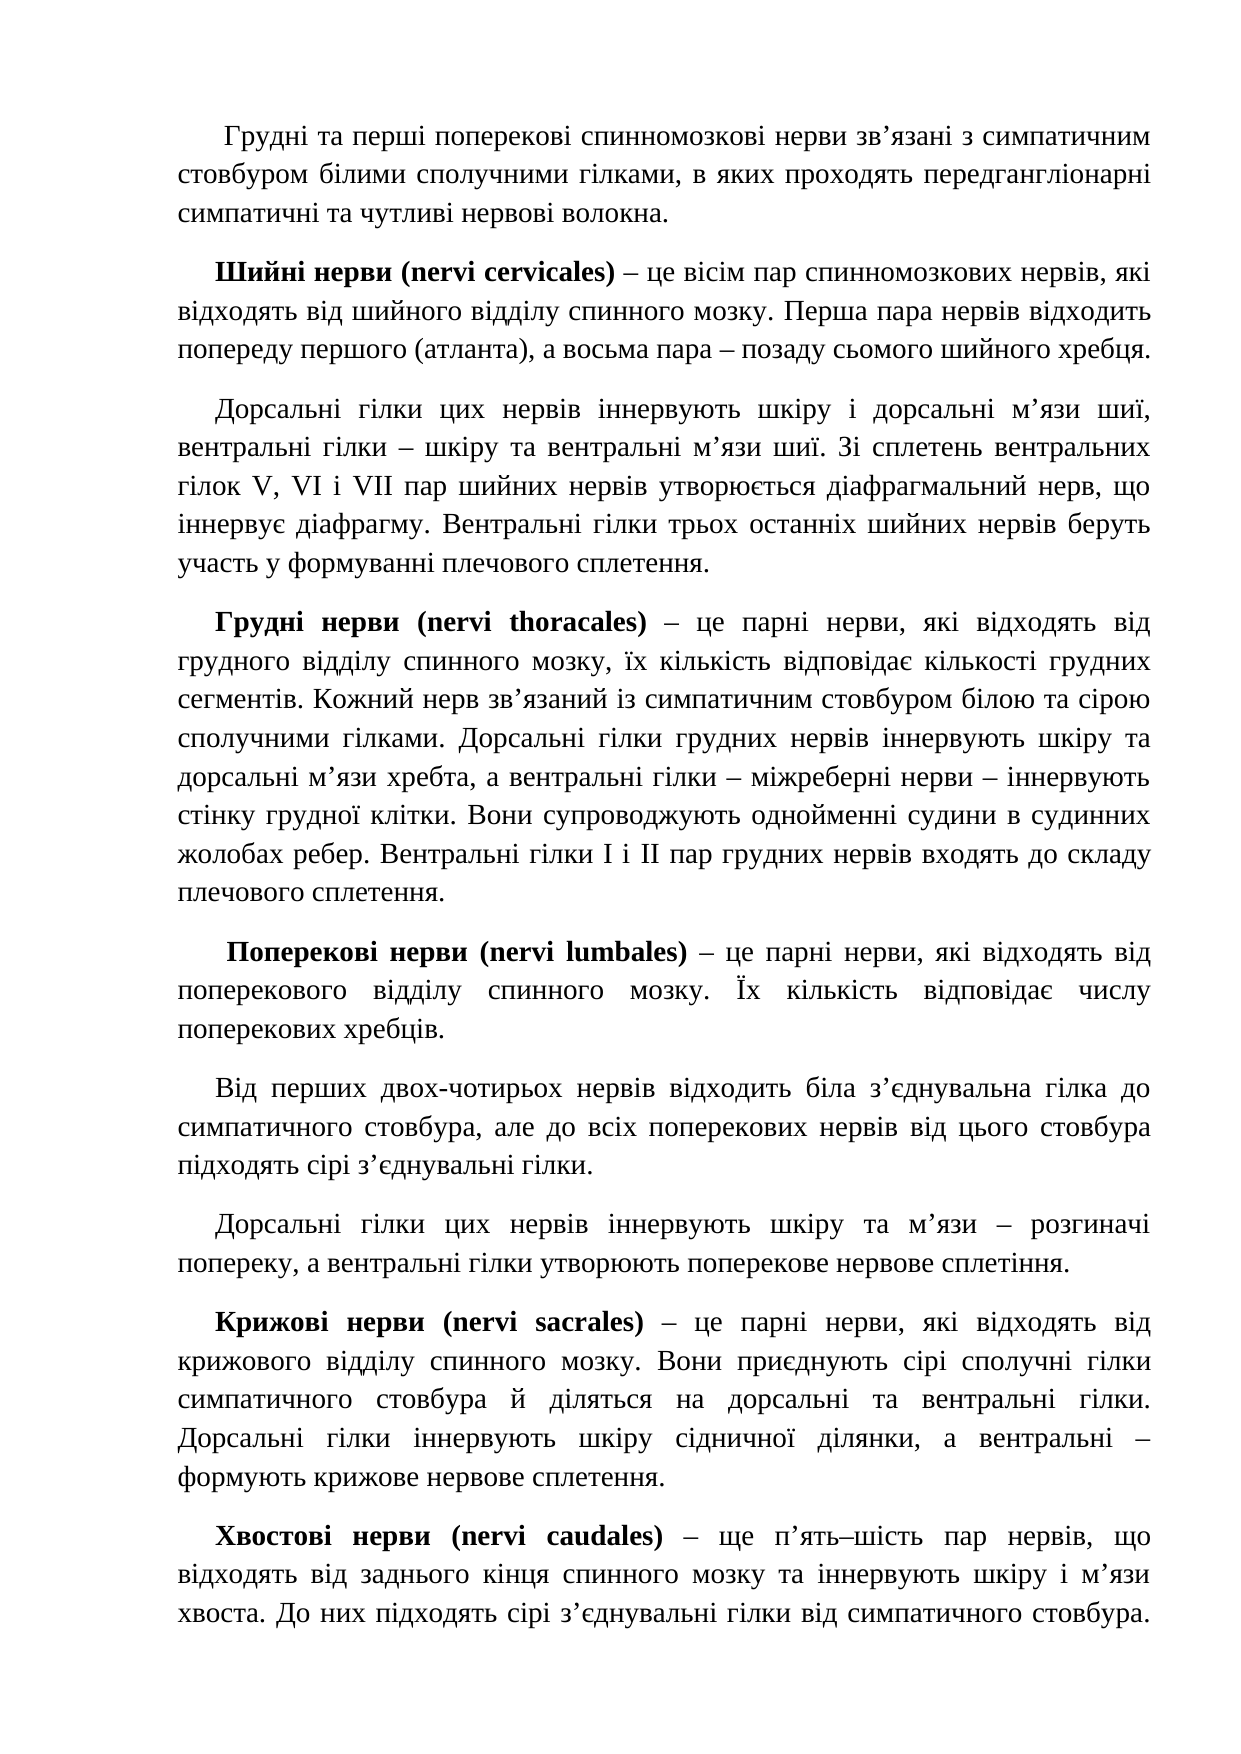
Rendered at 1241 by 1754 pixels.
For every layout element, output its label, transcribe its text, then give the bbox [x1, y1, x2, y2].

text Грудні нерви (nervi thoracales) – це парні нерви, які відходять від грудного відділу спинного мозку, їх кількість відповідає кількості грудних сегментів. Кожний нерв зв’язаний із симпатичним стовбуром білою та сірою сполучними гілками. Дорсальні гілки грудних нервів іннервують шкіру та дорсальні м’язи хребта, а вентральні гілки – міжреберні нерви – іннервують стінку грудної клітки. Вони супроводжують однойменні судини в судинних жолобах ребер. Вентральні гілки І і II пар грудних нервів входять до складу плечового сплетення. [177, 604, 1152, 908]
text Крижові нерви (nervi sacrales) – це парні нерви, які відходять від крижового відділу спинного мозку. Вони приєднують сірі сполучні гілки симпатичного стовбура й діляться на дорсальні та вентральні гілки. Дорсальні гілки іннервують шкіру сідничної ділянки, а вентральні – формують крижове нервове сплетення. [177, 1304, 1152, 1492]
text Від перших двох-чотирьох нервів відходить біла з’єднувальна гілка до симпатичного стовбура, але до всіх поперекових нервів від цього стовбура підходять сірі з’єднувальні гілки. [177, 1070, 1152, 1181]
text Шийні нерви (nervi cervicales) – це вісім пар спинномозкових нервів, які відходять від шийного відділу спинного мозку. Перша пара нервів відходить попереду першого (атланта), а восьма пара – позаду сьомого шийного хребця. [177, 254, 1152, 365]
text Дорсальні гілки цих нервів іннервують шкіру і дорсальні м’язи шиї, вентральні гілки – шкіру та вентральні м’язи шиї. Зі сплетень вентральних гілок V, VI і VII пар шийних нервів утворюється діафрагмальний нерв, що іннервує діафрагму. Вентральні гілки трьох останніх шийних нервів беруть участь у формуванні плечового сплетення. [177, 391, 1152, 579]
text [177, 1518, 1152, 1629]
text Поперекові нерви (nervi lumbales) – це парні нерви, які відходять від поперекового відділу спинного мозку. Їх кількість відповідає числу поперекових хребців. [177, 934, 1152, 1044]
text Грудні та перші поперекові спинномозкові нерви зв’язані з симпатичним стовбуром білими сполучними гілками, в яких проходять передгангліонарні симпатичні та чутливі нервові волокна. [177, 118, 1152, 229]
text Дорсальні гілки цих нервів іннервують шкіру та м’язи – розгиначі попереку, а вентральні гілки утворюють поперекове нервове сплетіння. [177, 1207, 1152, 1279]
